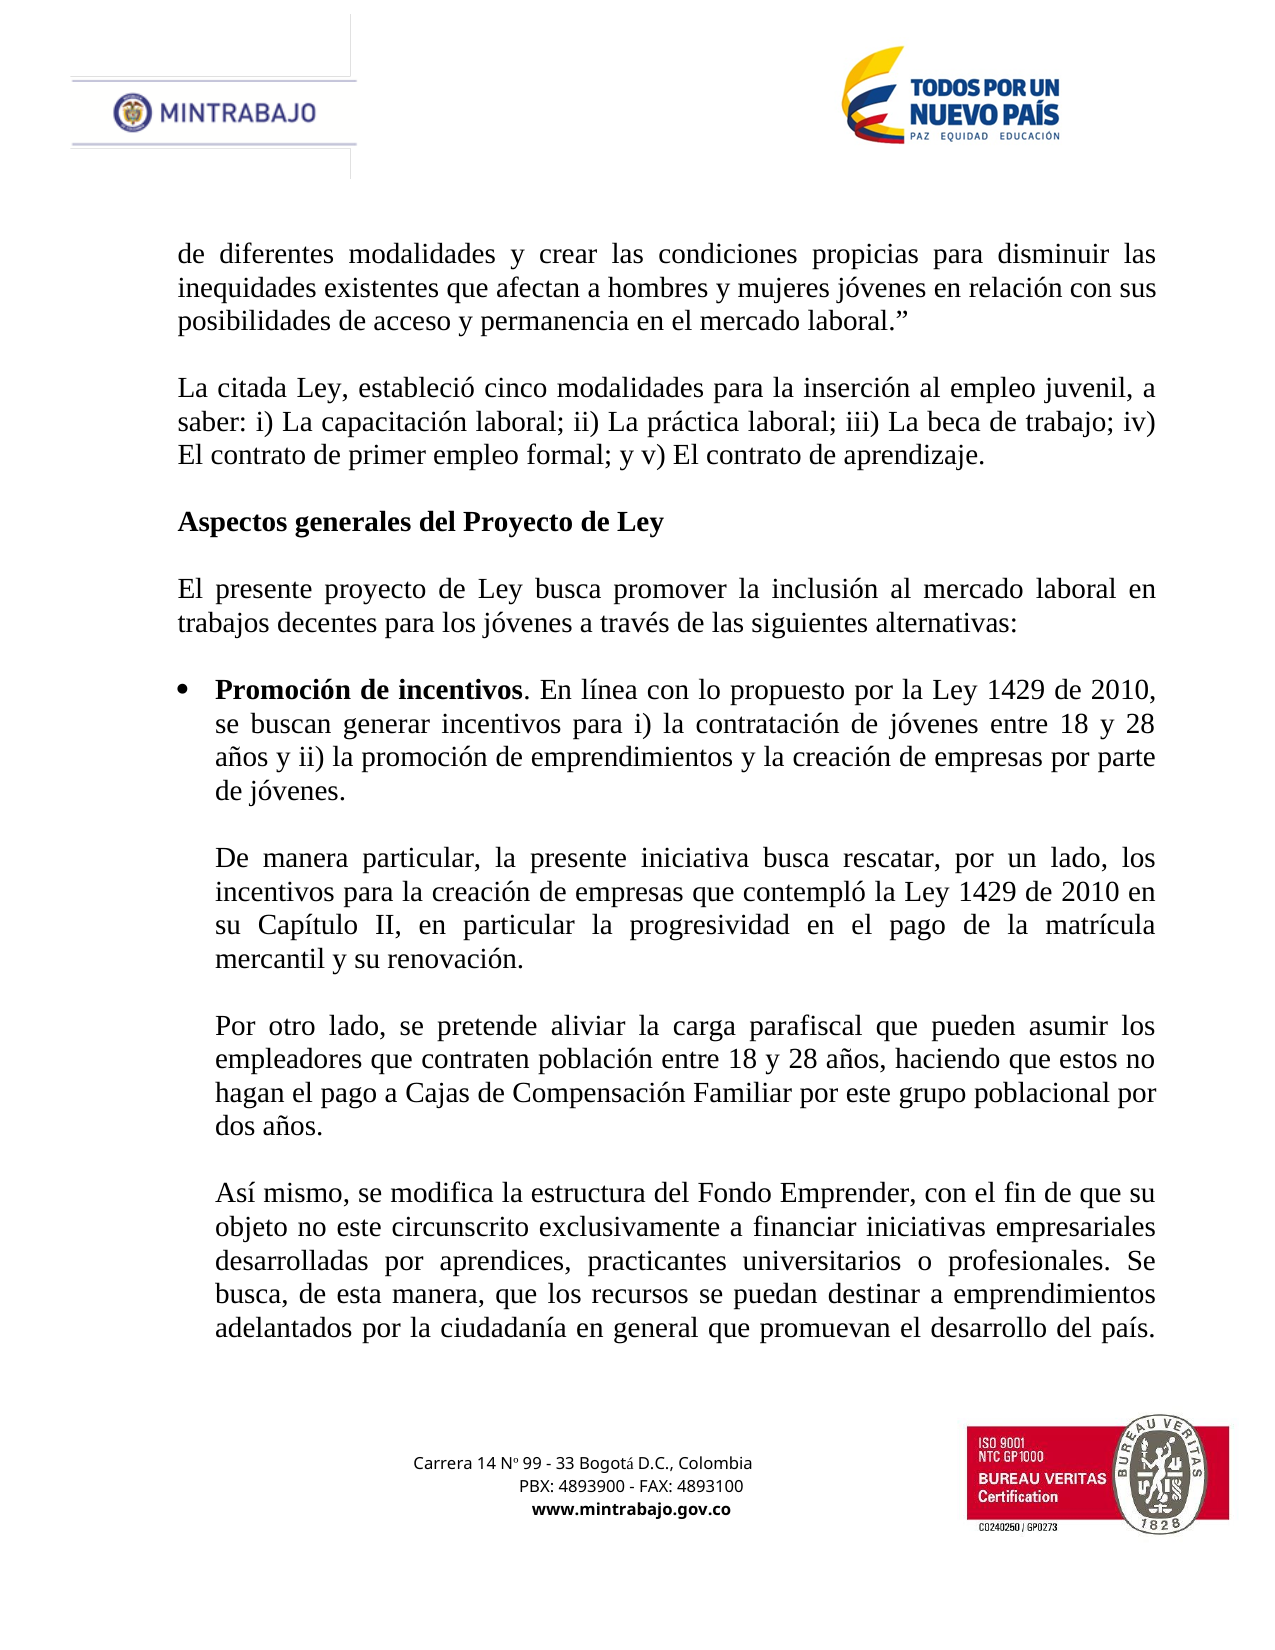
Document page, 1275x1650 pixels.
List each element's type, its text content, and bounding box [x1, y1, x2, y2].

list Promoción de incentivos. En línea con lo propuesto por la Ley 1429 de 2010, se buscan generar incentivos para i) la contratación de jóvenes entre 18 y 28 años y ii) la promoción de emprendimientos y la creación de empresas por parte de jóvenes. [177, 672, 1157, 807]
text La citada Ley, estableció cinco modalidades para la inserción al empleo juvenil, a saber: i) La capacitación laboral; ii) La práctica laboral; iii) La beca de trabajo; iv) El contrato de primer empleo formal; y v) El contrato de aprendizaje. [177, 370, 1157, 471]
text De manera particular, la presente iniciativa busca rescatar, por un lado, los incentivos para la creación de empresas que contempló la Ley 1429 de 2010 en su Capítulo II, en particular la progresividad en el pago de la matrícula mercantil y su renovación. [215, 840, 1157, 974]
picture [70, 14, 363, 179]
picture [957, 1406, 1239, 1543]
text El presente proyecto de Ley busca promover la inclusión al mercado laboral en trabajos decentes para los jóvenes a través de las siguientes alternativas: [177, 572, 1157, 639]
text Aspectos generales del Proyecto de Ley [177, 504, 1157, 538]
picture [833, 37, 1070, 160]
text Por otro lado, se pretende aliviar la carga parafiscal que pueden asumir los empleadores que contraten población entre 18 y 28 años, haciendo que estos no hagan el pago a Cajas de Compensación Familiar por este grupo poblacional por dos años. [215, 1008, 1157, 1142]
